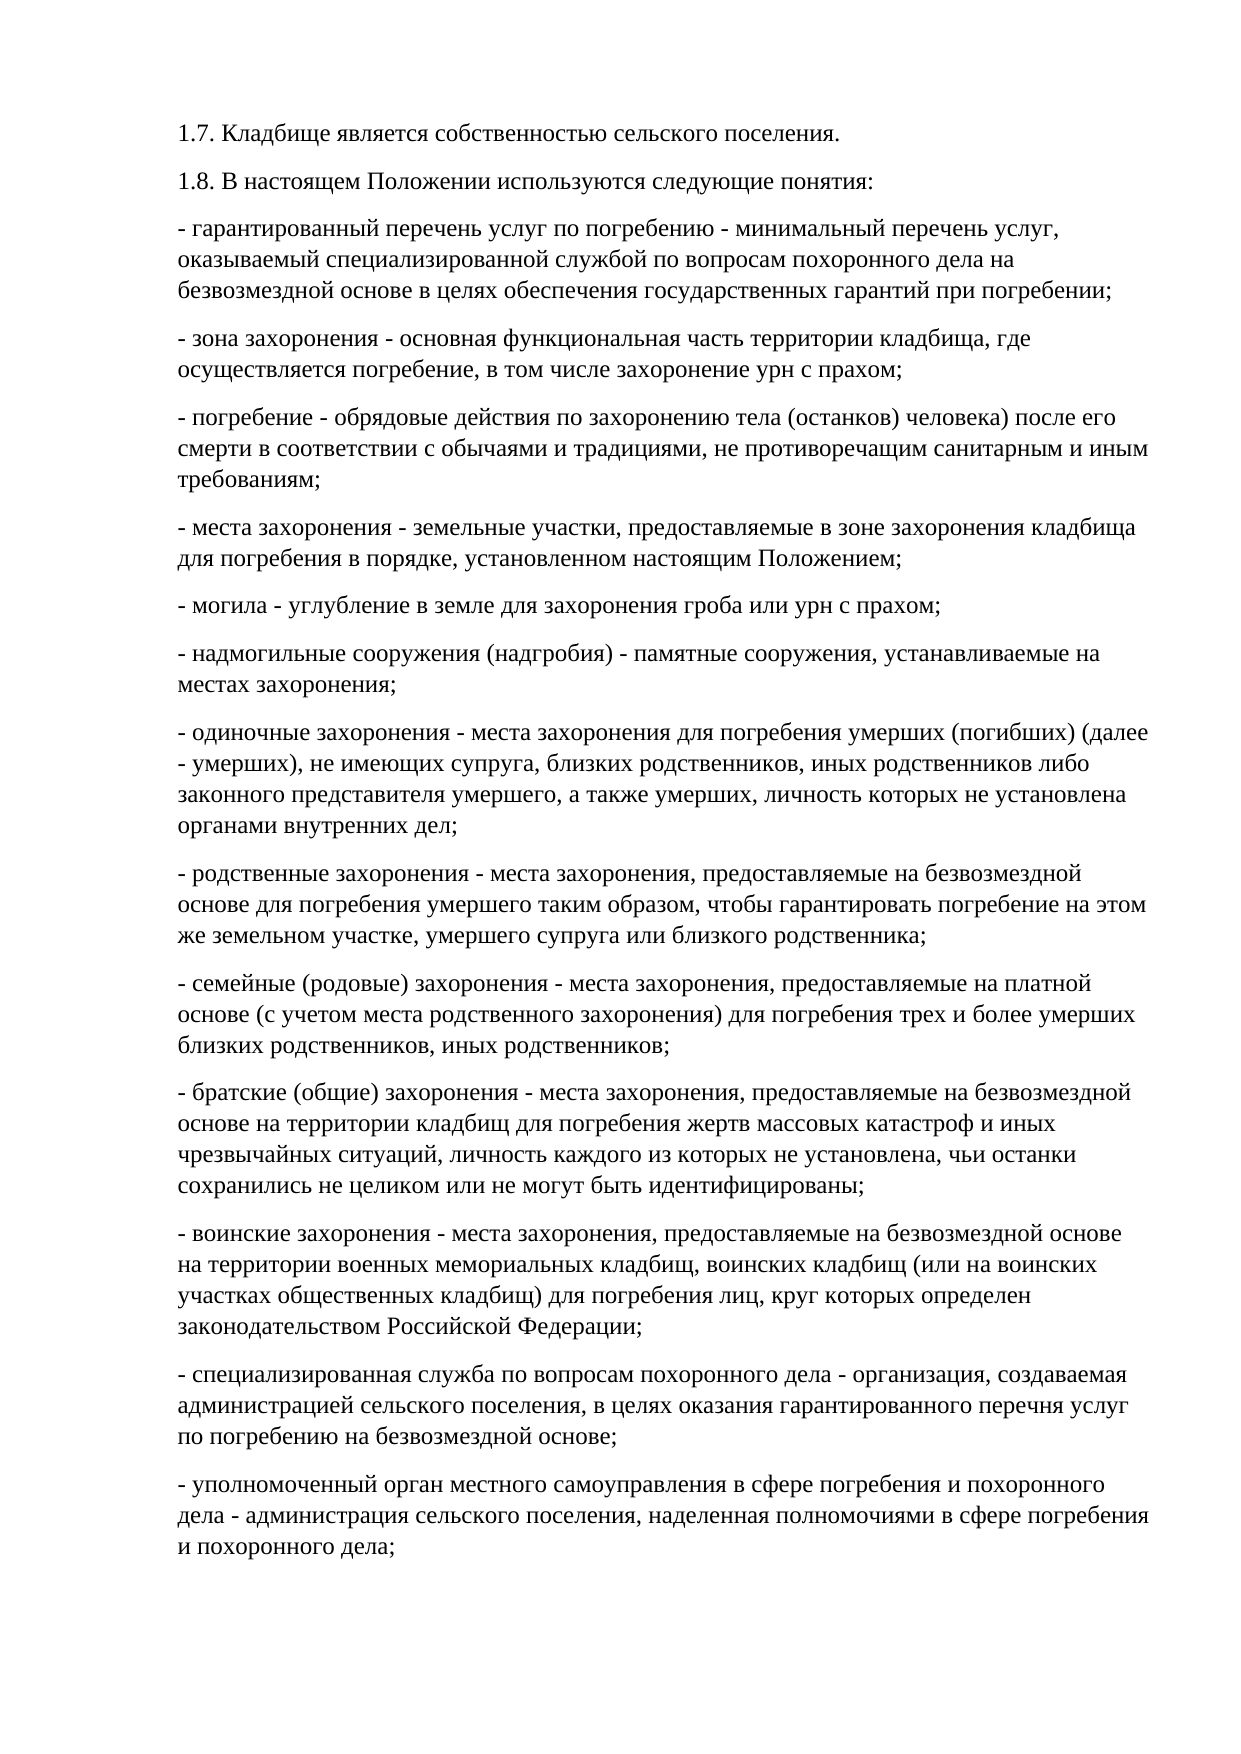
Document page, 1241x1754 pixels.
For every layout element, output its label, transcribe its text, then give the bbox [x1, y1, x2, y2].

text - одиночные захоронения - места захоронения для погребения умерших (погибших) (далее - умерших), не имеющих супруга, близких родственников, иных родственников либо законного представителя умершего, а также умерших, личность которых не установлена органами внутренних дел; [177, 717, 1152, 839]
text - уполномоченный орган местного самоуправления в сфере погребения и похоронного дела - администрация сельского поселения, наделенная полномочиями в сфере погребения и похоронного дела; [177, 1469, 1152, 1560]
text 1.7. Кладбище является собственностью сельского поселения. [177, 118, 1152, 147]
text - зона захоронения - основная функциональная часть территории кладбища, где осуществляется погребение, в том числе захоронение урн с прахом; [177, 323, 1152, 383]
text - воинские захоронения - места захоронения, предоставляемые на безвозмездной основе на территории военных мемориальных кладбищ, воинских кладбищ (или на воинских участках общественных кладбищ) для погребения лиц, круг которых определен законодательством Российской Федерации; [177, 1218, 1152, 1340]
text - родственные захоронения - места захоронения, предоставляемые на безвозмездной основе для погребения умершего таким образом, чтобы гарантировать погребение на этом же земельном участке, умершего супруга или близкого родственника; [177, 858, 1152, 949]
text - семейные (родовые) захоронения - места захоронения, предоставляемые на платной основе (с учетом места родственного захоронения) для погребения трех и более умерших близких родственников, иных родственников; [177, 968, 1152, 1058]
text - могила - углубление в земле для захоронения гроба или урн с прахом; [177, 591, 1152, 619]
text - братские (общие) захоронения - места захоронения, предоставляемые на безвозмездной основе на территории кладбищ для погребения жертв массовых катастроф и иных чрезвычайных ситуаций, личность каждого из которых не установлена, чьи останки сохранились не целиком или не могут быть идентифицированы; [177, 1077, 1152, 1199]
text - погребение - обрядовые действия по захоронению тела (останков) человека) после его смерти в соответствии с обычаями и традициями, не противоречащим санитарным и иным требованиям; [177, 402, 1152, 493]
text 1.8. В настоящем Положении используются следующие понятия: [177, 166, 1152, 194]
text - надмогильные сооружения (надгробия) - памятные сооружения, устанавливаемые на местах захоронения; [177, 638, 1152, 698]
text - специализированная служба по вопросам похоронного дела - организация, создаваемая администрацией сельского поселения, в целях оказания гарантированного перечня услуг по погребению на безвозмездной основе; [177, 1359, 1152, 1450]
text - места захоронения - земельные участки, предоставляемые в зоне захоронения кладбища для погребения в порядке, установленном настоящим Положением; [177, 512, 1152, 572]
text - гарантированный перечень услуг по погребению - минимальный перечень услуг, оказываемый специализированной службой по вопросам похоронного дела на безвозмездной основе в целях обеспечения государственных гарантий при погребении; [177, 213, 1152, 304]
